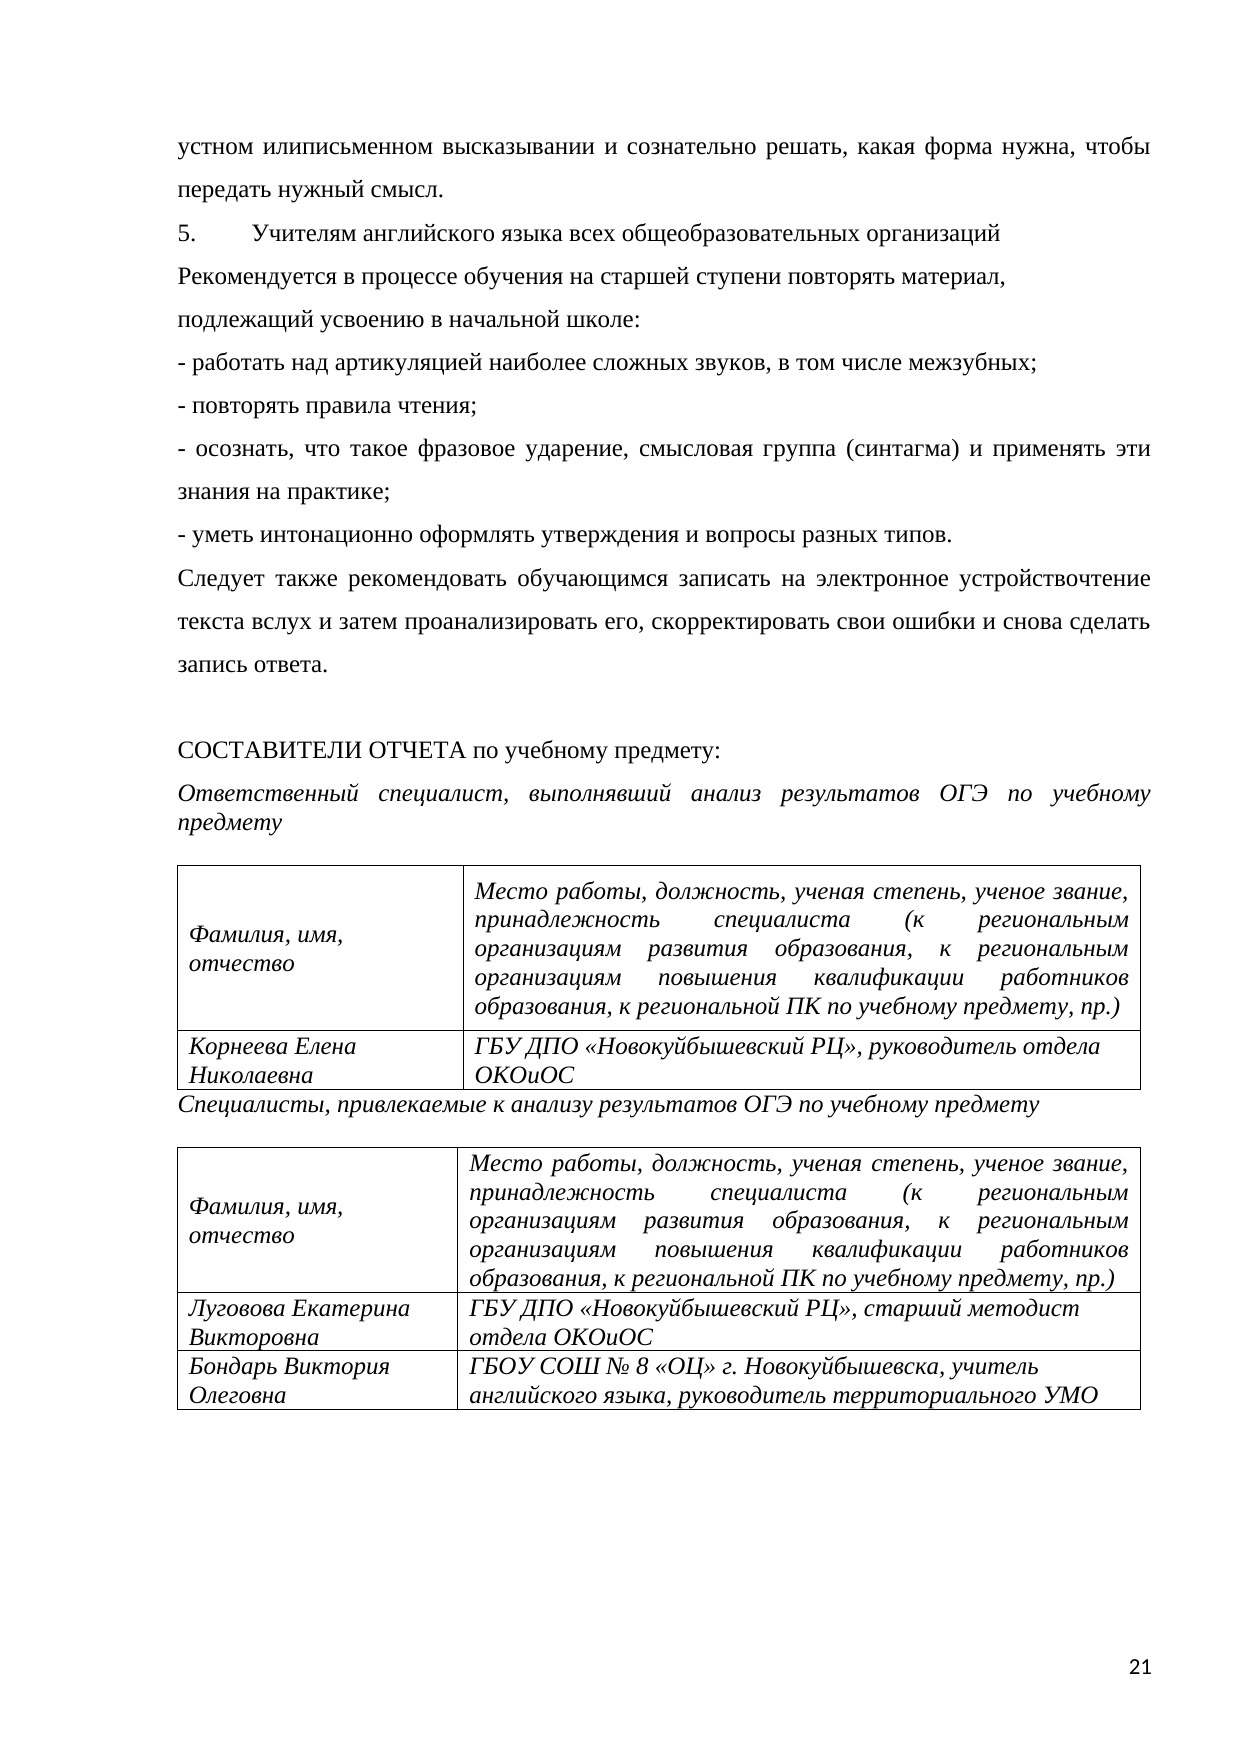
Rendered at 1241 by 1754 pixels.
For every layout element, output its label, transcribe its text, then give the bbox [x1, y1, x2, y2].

table_cell Луговова Екатерина Викторовна [178, 1293, 457, 1350]
text СОСТАВИТЕЛИ ОТЧЕТА по учебному предмету: [177, 735, 1152, 764]
text Рекомендуется в процессе обучения на старшей ступени повторять материал, [177, 261, 1152, 289]
text Следует также рекомендовать обучающимся записать на электронное устройствочтение текста вслух и затем проанализировать его, скорректировать свои ошибки и снова сделать запись ответа. [177, 563, 1152, 678]
text 5. Учителям английского языка всех общеобразовательных организаций [177, 218, 1152, 246]
text Специалисты, привлекаемые к анализу результатов ОГЭ по учебному предмету [177, 1089, 1152, 1118]
text - повторять правила чтения; [177, 390, 1152, 419]
text подлежащий усвоению в начальной школе: [177, 304, 1152, 333]
table_cell ГБУ ДПО «Новокуйбышевский РЦ», старший методист отдела ОКОиОС [458, 1293, 1140, 1350]
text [177, 131, 1152, 203]
table_cell Корнеева Елена Николаевна [178, 1031, 463, 1088]
text Ответственный специалист, выполнявший анализ результатов ОГЭ по учебному предмету [177, 778, 1152, 836]
text - работать над артикуляцией наиболее сложных звуков, в том числе межзубных; [177, 347, 1152, 376]
table_header Место работы, должность, ученая степень, ученое звание, принадлежность специалиста (к региональным организациям развития образования, к региональным организациям повышения квалификации работников образования, к региональной ПК по учебному предмету, пр.) [464, 866, 1140, 1030]
table_header Фамилия, имя, отчество [178, 1148, 457, 1292]
table_header Место работы, должность, ученая степень, ученое звание, принадлежность специалиста (к региональным организациям развития образования, к региональным организациям повышения квалификации работников образования, к региональной ПК по учебному предмету, пр.) [458, 1148, 1140, 1292]
table_cell ГБОУ СОШ № 8 «ОЦ» г. Новокуйбышевска, учитель английского языка, руководитель территориального УМО [458, 1351, 1140, 1409]
text - осознать, что такое фразовое ударение, смысловая группа (синтагма) и применять эти знания на практике; [177, 433, 1152, 505]
table_header Фамилия, имя, отчество [178, 866, 463, 1030]
table_cell ГБУ ДПО «Новокуйбышевский РЦ», руководитель отдела ОКОиОС [464, 1031, 1140, 1088]
text - уметь интонационно оформлять утверждения и вопросы разных типов. [177, 519, 1152, 548]
table_cell Бондарь Виктория Олеговна [178, 1351, 457, 1409]
